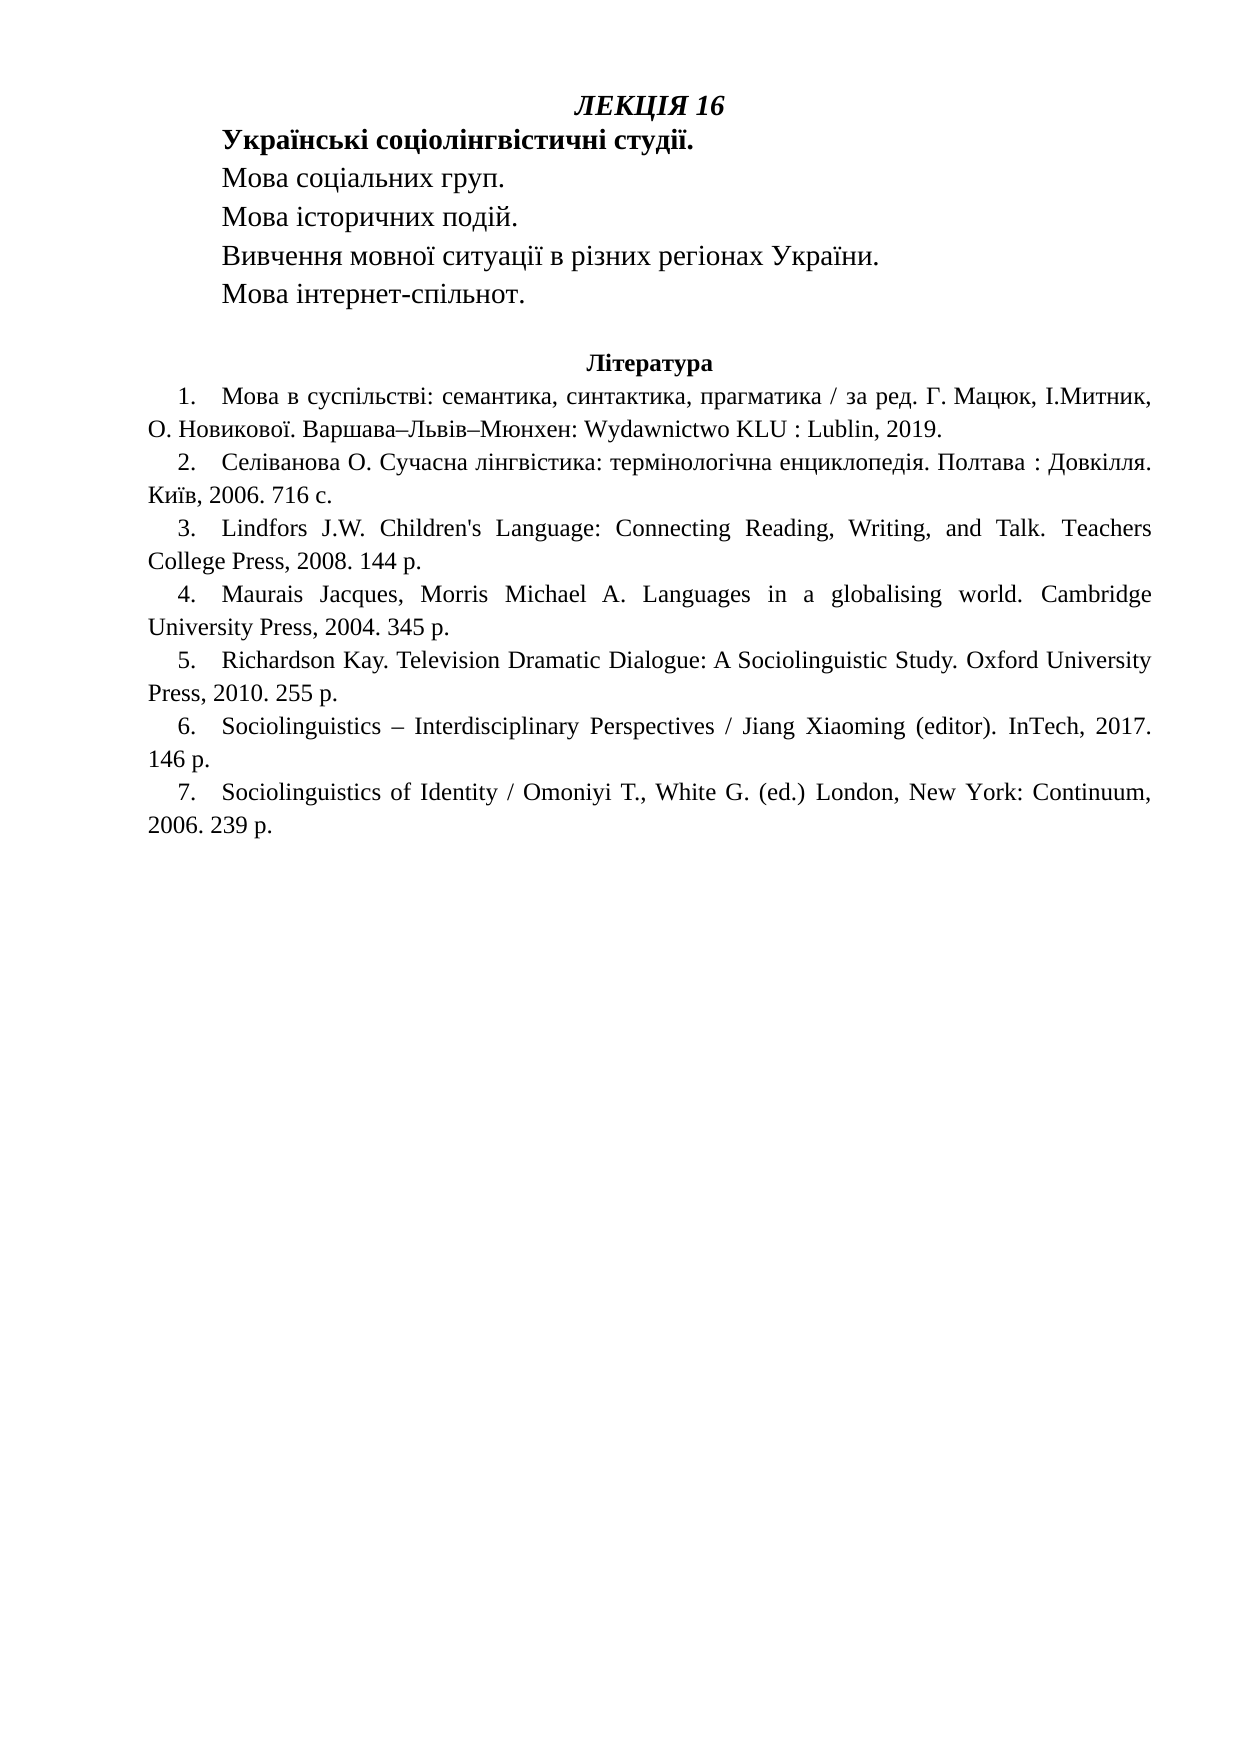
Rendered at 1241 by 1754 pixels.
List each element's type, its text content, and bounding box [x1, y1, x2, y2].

list Мова в суспільстві: семантика, синтактика, прагматика / за ред. Г. Мацюк, І.Митник, О. Новикової. Варшава–Львів–Мюнхен: Wydawnictwo KLU : Lublin, 2019. [148, 381, 1152, 443]
list Lindfors J.W. Children's Language: Connecting Reading, Writing, and Talk. Teachers College Press, 2008. 144 p. [148, 513, 1152, 575]
list Sociolinguistics – Interdisciplinary Perspectives / Jiang Xiaoming (editor). InTech, 2017. 146 p. [148, 711, 1152, 773]
text Література [148, 348, 1152, 377]
text Мова історичних подій. [148, 199, 1152, 233]
list Maurais Jacques, Morris Michael A. Languages in a globalising world. Cambridge University Press, 2004. 345 p. [148, 579, 1152, 641]
text Українські соціолінгвістичні студії. [148, 122, 1152, 156]
list Селіванова О. Сучасна лінгвістика: термінологічна енциклопедія. Полтава : Довкілля. Київ, 2006. 716 с. [148, 447, 1152, 509]
text Мова інтернет-спільнот. [148, 276, 1152, 310]
list Richardson Kay. Television Dramatic Dialogue: A Sociolinguistic Study. Oxford University Press, 2010. 255 p. [148, 645, 1152, 707]
text Мова соціальних груп. [148, 161, 1152, 194]
text Вивчення мовної ситуації в різних регіонах України. [148, 238, 1152, 271]
text ЛЕКЦІЯ 16 [148, 88, 1152, 122]
list Sociolinguistics of Identity / Omoniyi T., White G. (ed.) London, New York: Continuum, 2006. 239 p. [148, 777, 1152, 839]
